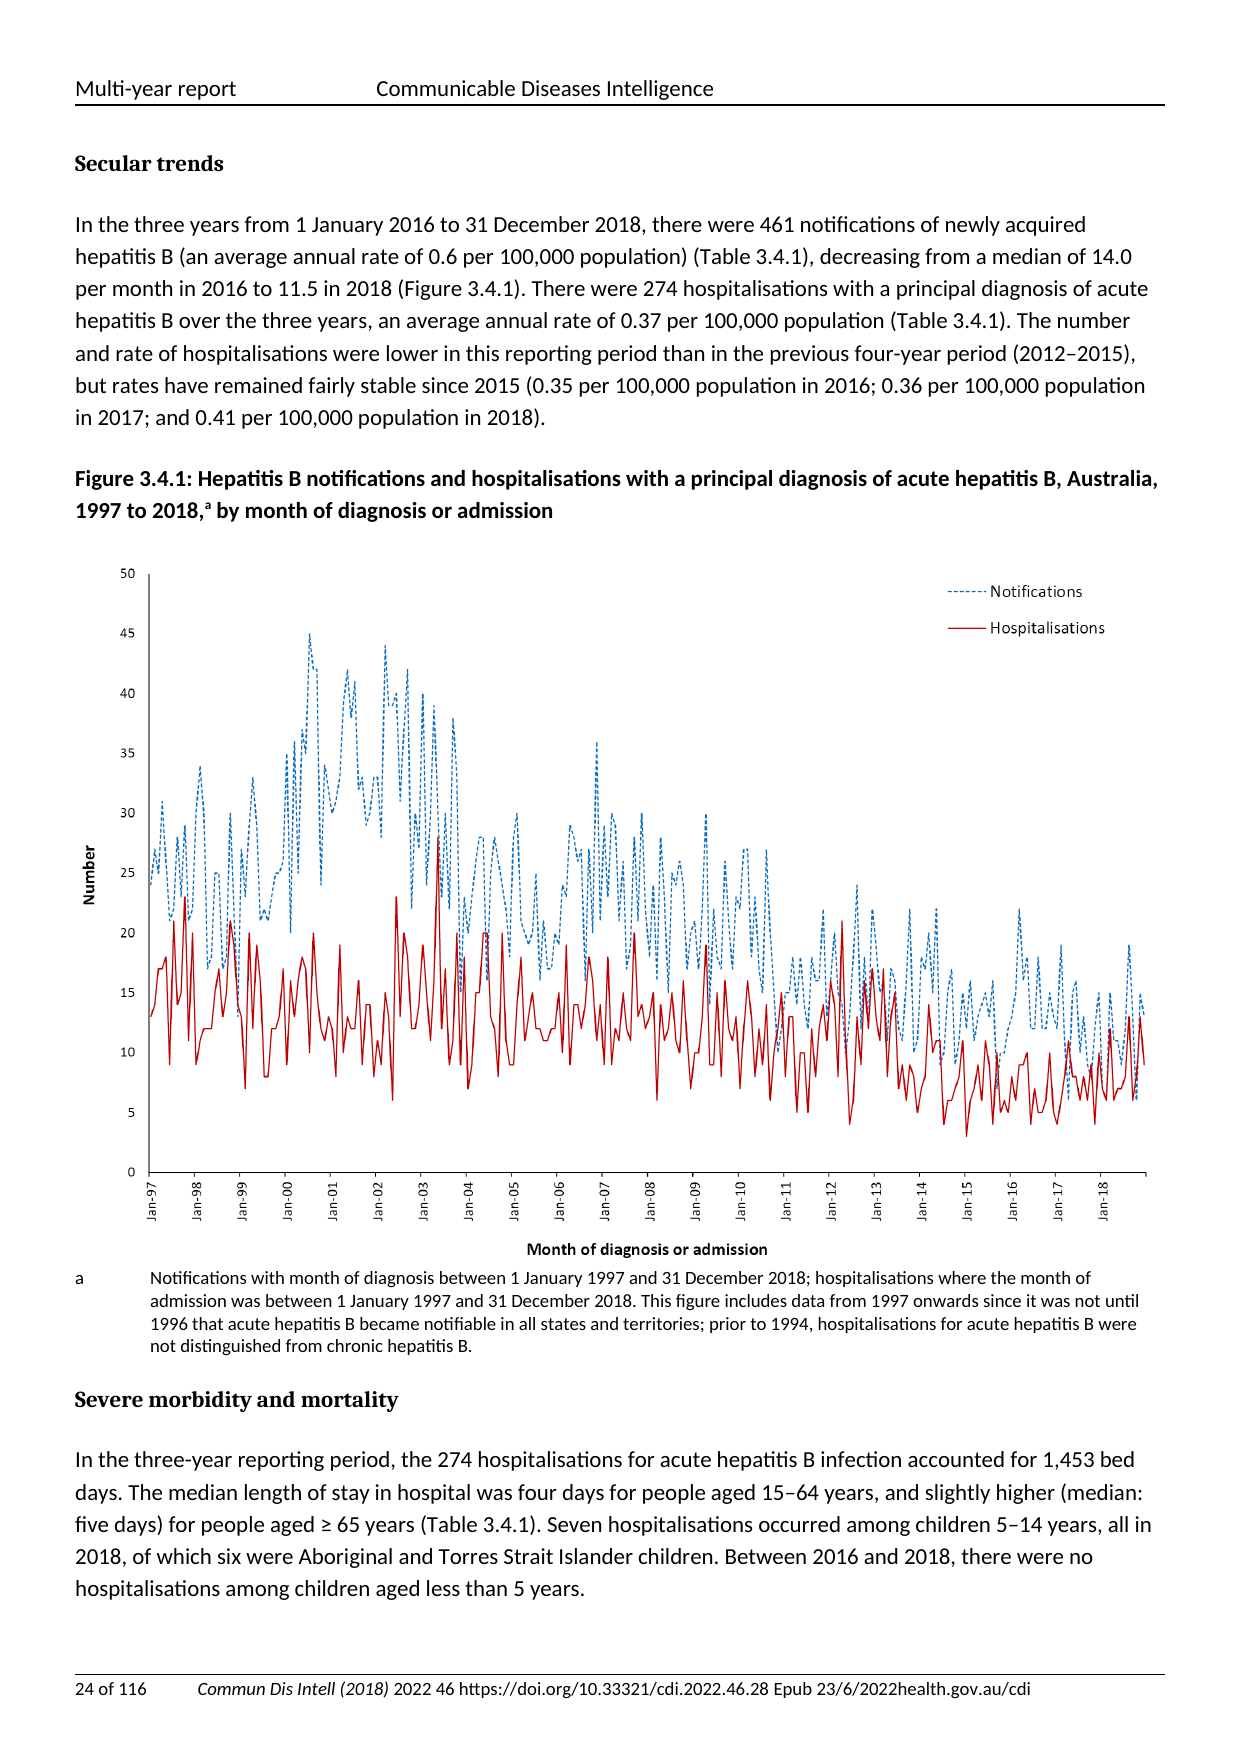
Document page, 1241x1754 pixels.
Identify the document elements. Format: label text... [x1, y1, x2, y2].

text In the three years from 1 January 2016 to 31 December 2018, there were 461 notifications of newly acquired hepatitis B (an average annual rate of 0.6 per 100,000 population) (Table 3.4.1), decreasing from a median of 14.0 per month in 2016 to 11.5 in 2018 (Figure 3.4.1). There were 274 hospitalisations with a principal diagnosis of acute hepatitis B over the three years, an average annual rate of 0.37 per 100,000 population (Table 3.4.1). The number and rate of hospitalisations were lower in this reporting period than in the previous four-year period (2012–2015), but rates have remained fairly stable since 2015 (0.35 per 100,000 population in 2016; 0.36 per 100,000 population in 2017; and 0.41 per 100,000 population in 2018). [75, 210, 1165, 431]
picture [75, 557, 1162, 1266]
subtitle Severe morbidity and mortality [75, 1387, 1165, 1413]
text Figure 3.4.1: Hepatitis B notifications and hospitalisations with a principal diagnosis of acute hepatitis B, Australia, 1997 to 2018,a by month of diagnosis or admission [75, 464, 1165, 524]
text a Notifications with month of diagnosis between 1 January 1997 and 31 December 2018; hospitalisations where the month of admission was between 1 January 1997 and 31 December 2018. This figure includes data from 1997 onwards since it was not until 1996 that acute hepatitis B became notifiable in all states and territories; prior to 1994, hospitalisations for acute hepatitis B were not distinguished from chronic hepatitis B. [75, 1266, 1165, 1357]
subtitle Secular trends [75, 151, 1165, 177]
text In the three-year reporting period, the 274 hospitalisations for acute hepatitis B infection accounted for 1,453 bed days. The median length of stay in hospital was four days for people aged 15–64 years, and slightly higher (median: five days) for people aged ≥ 65 years (Table 3.4.1). Seven hospitalisations occurred among children 5–14 years, all in 2018, of which six were Aboriginal and Torres Strait Islander children. Between 2016 and 2018, there were no hospitalisations among children aged less than 5 years. [75, 1446, 1165, 1602]
